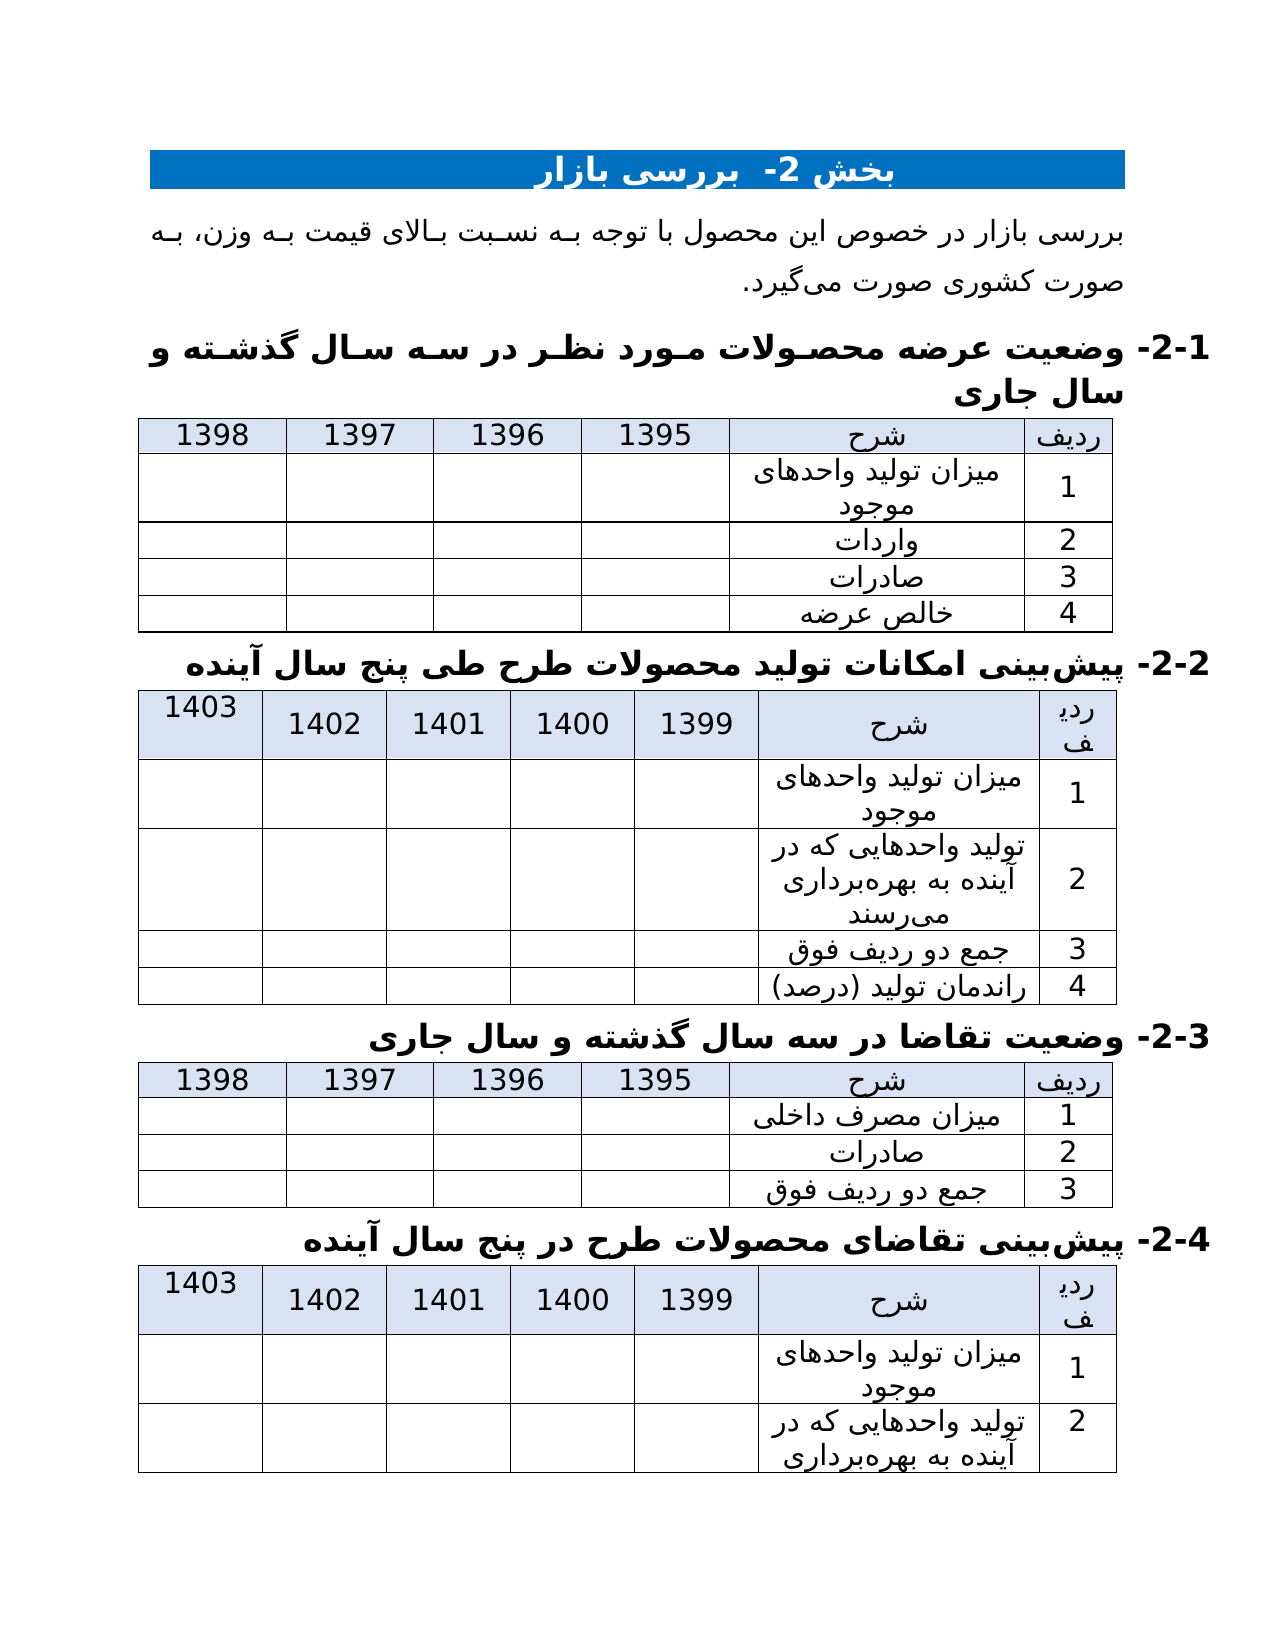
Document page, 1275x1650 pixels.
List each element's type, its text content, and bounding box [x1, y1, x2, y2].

table_cell [287, 454, 433, 521]
table_cell [287, 1135, 433, 1170]
table_header شرح [759, 691, 1039, 758]
table_cell 4 [1040, 968, 1116, 1004]
table_cell [139, 1135, 286, 1170]
table_cell صادرات [730, 1135, 1024, 1170]
table_header 1398 [139, 419, 286, 452]
table_header شرح [730, 1063, 1024, 1097]
table_cell [511, 931, 634, 967]
table_cell [511, 760, 634, 827]
table_cell [635, 1335, 758, 1403]
table_cell [434, 1098, 581, 1133]
table_cell [263, 1335, 386, 1403]
table_cell [434, 1135, 581, 1170]
table_cell [387, 968, 510, 1004]
table_cell [139, 931, 262, 967]
table_cell خالص عرضه [730, 596, 1024, 631]
table_cell [287, 523, 433, 558]
table_cell [263, 968, 386, 1004]
subtitle پیش‌بینی تقاضای محصولات طرح در پنج سال آینده [150, 1220, 1125, 1259]
table_cell [434, 559, 581, 595]
table_cell 2 [1040, 1404, 1116, 1472]
table_cell [139, 523, 286, 558]
table_cell [139, 760, 262, 827]
table_cell [582, 559, 729, 595]
table_cell [582, 1171, 729, 1207]
table_header 1399 [635, 1266, 758, 1334]
table_cell جمع دو ردیف فوق [759, 931, 1039, 967]
table_cell [511, 829, 634, 930]
subtitle بررسی بازار [150, 150, 1125, 189]
table_cell [582, 1098, 729, 1133]
table_cell 2 [1025, 523, 1112, 558]
table_cell تولید واحدهایی که در آینده به بهره‌برداری می‌رسند [759, 829, 1039, 930]
table_header 1399 [635, 691, 758, 758]
table_cell [635, 968, 758, 1004]
table_cell میزان مصرف داخلی [730, 1098, 1024, 1133]
table_cell [582, 1135, 729, 1170]
table_header 1395 [582, 1063, 729, 1097]
table_cell [139, 968, 262, 1004]
table_header ردیف [1040, 1266, 1116, 1334]
subtitle پیش‌بینی امکانات تولید محصولات طرح طی پنج سال آینده [150, 645, 1125, 684]
table_header 1403 [139, 691, 262, 758]
table_cell [635, 931, 758, 967]
table_cell جمع دو ردیف فوق [730, 1171, 1024, 1207]
table_cell 4 [1025, 596, 1112, 631]
table_header 1403 [139, 1266, 262, 1334]
table_cell [434, 523, 581, 558]
table_cell [511, 1404, 634, 1472]
table_cell میزان تولید واحدهای موجود [730, 454, 1024, 521]
table_cell [387, 931, 510, 967]
table_cell [635, 760, 758, 827]
table_cell [387, 829, 510, 930]
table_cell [759, 1404, 1039, 1472]
table_header 1402 [263, 691, 386, 758]
table_cell [263, 829, 386, 930]
table_cell میزان تولید واحدهای موجود [759, 760, 1039, 827]
table_cell [582, 523, 729, 558]
table_cell صادرات [730, 559, 1024, 595]
table_cell 1 [1025, 1098, 1112, 1133]
table_cell [263, 760, 386, 827]
table_header شرح [759, 1266, 1039, 1334]
table_cell [287, 559, 433, 595]
table_cell 2 [1025, 1135, 1112, 1170]
table_header ردیف [1025, 1063, 1112, 1097]
table_cell [582, 454, 729, 521]
table_header 1401 [387, 691, 510, 758]
table_cell [263, 931, 386, 967]
table_cell [139, 1335, 262, 1403]
subtitle وضعیت تقاضا در سه سال گذشته و سال جاری [150, 1017, 1125, 1056]
table_cell 1 [1040, 1335, 1116, 1403]
table_cell [287, 596, 433, 631]
table_header 1400 [511, 1266, 634, 1334]
table_cell [434, 454, 581, 521]
table_header 1397 [287, 1063, 433, 1097]
table_cell [139, 454, 286, 521]
table_cell [287, 1171, 433, 1207]
table_cell [434, 1171, 581, 1207]
table_header 1401 [387, 1266, 510, 1334]
table_cell [635, 1404, 758, 1472]
subtitle وضعیت عرضه محصولات مورد نظر در سه سال گذشته و سال جاری [150, 328, 1125, 412]
table_cell [139, 1098, 286, 1133]
table_cell [139, 829, 262, 930]
table_cell [139, 559, 286, 595]
table_cell [263, 1404, 386, 1472]
table_header 1400 [511, 691, 634, 758]
table_cell 3 [1040, 931, 1116, 967]
table_cell [287, 1098, 433, 1133]
table_cell [511, 968, 634, 1004]
table_cell 2 [1040, 829, 1116, 930]
text بررسی بازار در خصوص این محصول با توجه به نسبت بالای قیمت به وزن، به صورت کشوری صورت می‌گیرد. [150, 214, 1125, 299]
table_cell [139, 596, 286, 631]
table_cell واردات [730, 523, 1024, 558]
table_header شرح [730, 419, 1024, 452]
table_cell [139, 1404, 262, 1472]
table_header 1402 [263, 1266, 386, 1334]
table_cell [139, 1171, 286, 1207]
table_cell [434, 596, 581, 631]
table_cell راندمان تولید (درصد) [759, 968, 1039, 1004]
table_cell [582, 596, 729, 631]
table_header ردیف [1025, 419, 1112, 452]
table_header 1398 [139, 1063, 286, 1097]
table_cell 1 [1040, 760, 1116, 827]
table_cell میزان تولید واحدهای موجود [759, 1335, 1039, 1403]
table_header 1396 [434, 419, 581, 452]
table_cell [387, 1335, 510, 1403]
table_cell [387, 1404, 510, 1472]
table_header ردیف [1040, 691, 1116, 758]
table_header 1397 [287, 419, 433, 452]
table_cell [511, 1335, 634, 1403]
table_cell 3 [1025, 559, 1112, 595]
table_cell [387, 760, 510, 827]
table_cell [635, 829, 758, 930]
table_header 1395 [582, 419, 729, 452]
table_header 1396 [434, 1063, 581, 1097]
table_cell 3 [1025, 1171, 1112, 1207]
table_cell 1 [1025, 454, 1112, 521]
